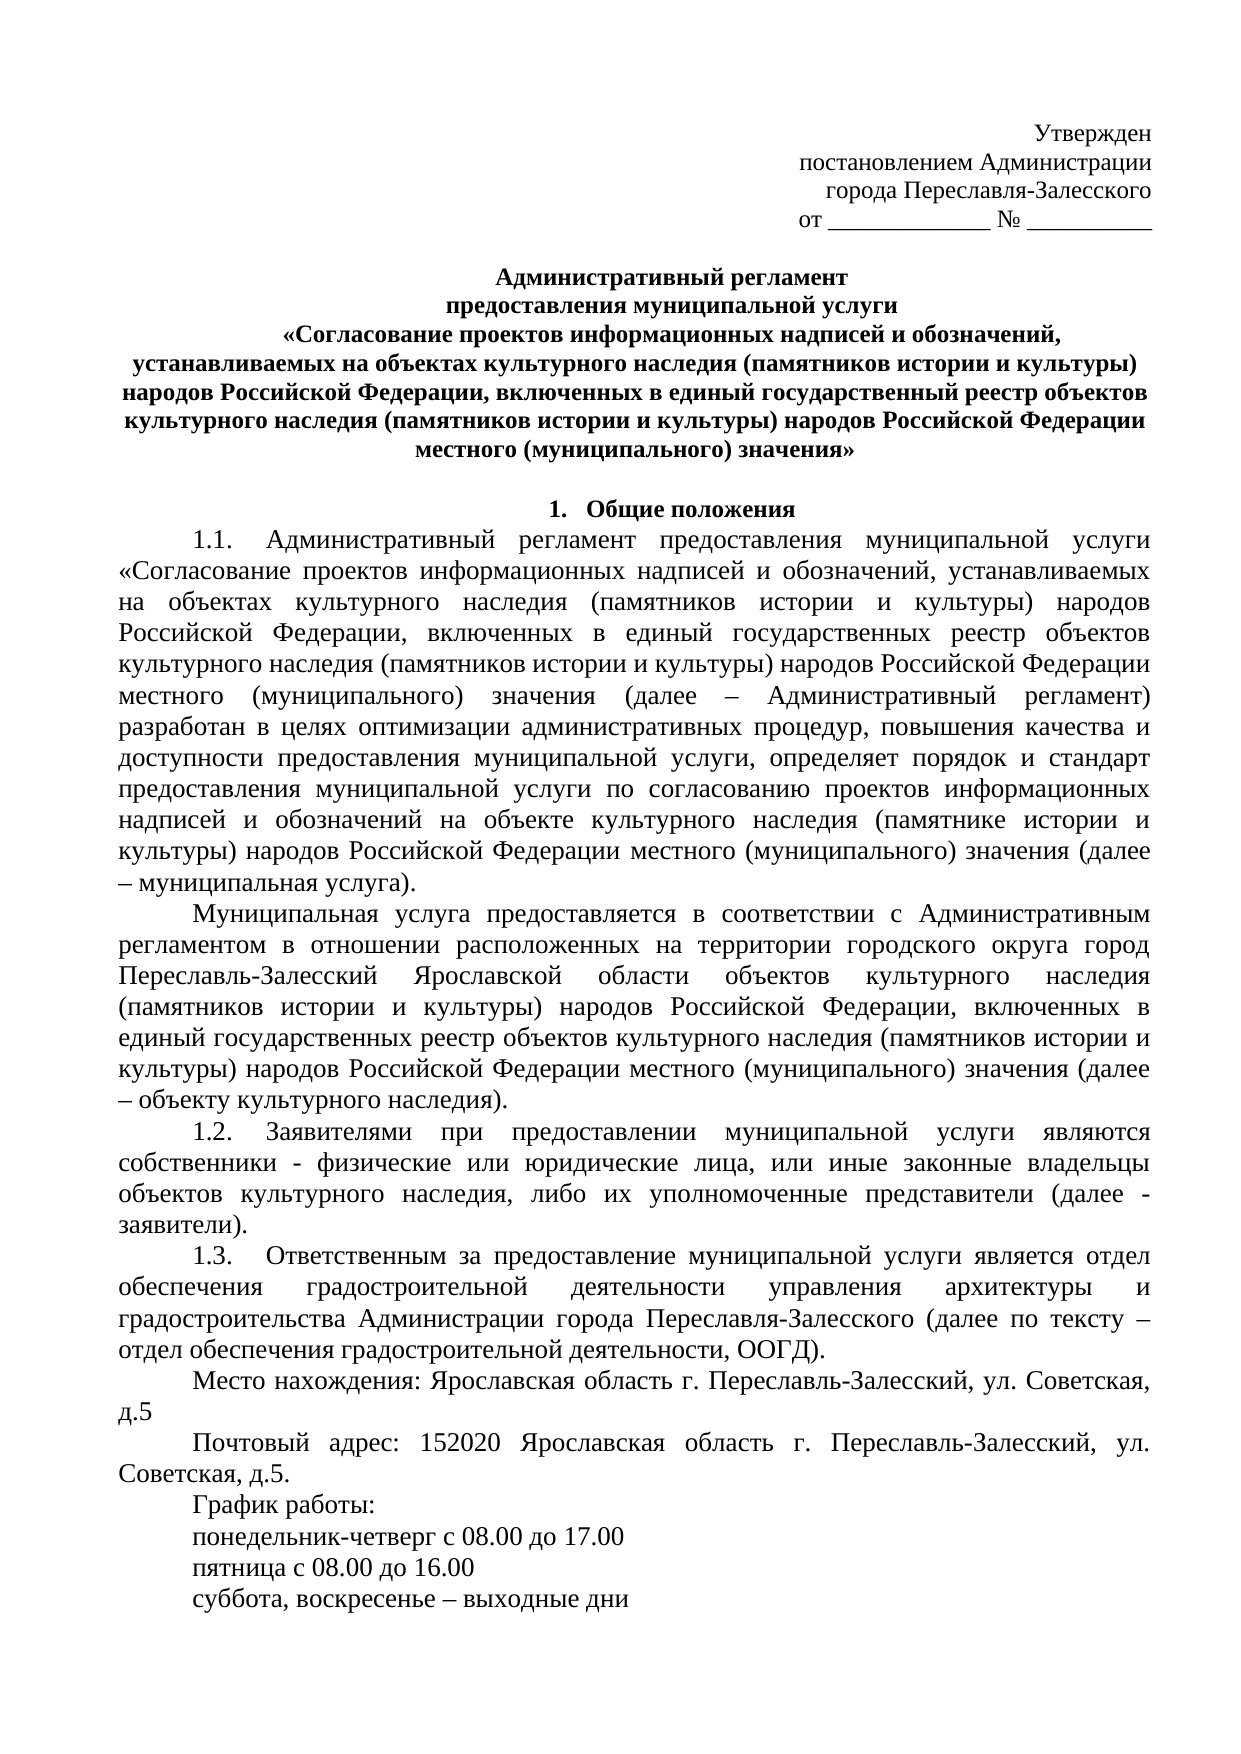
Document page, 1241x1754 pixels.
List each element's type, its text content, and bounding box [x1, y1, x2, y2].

text предоставления муниципальной услуги [118, 291, 1152, 319]
list пятница с 08.00 до 16.00 [118, 1551, 1152, 1582]
text от _____________ № __________ [118, 204, 1152, 233]
list Заявителями при предоставлении муниципальной услуги являются собственники - физические или юридические лица, или иные законные владельцы объектов культурного наследия, либо их уполномоченные представители (далее - заявители). [118, 1115, 1152, 1239]
list Административный регламент предоставления муниципальной услуги «Согласование проектов информационных надписей и обозначений, устанавливаемых на объектах культурного наследия (памятников истории и культуры) народов Российской Федерации, включенных в единый государственных реестр объектов культурного наследия (памятников истории и культуры) народов Российской Федерации местного (муниципального) значения (далее – Административный регламент) разработан в целях оптимизации административных процедур, повышения качества и доступности предоставления муниципальной услуги, определяет порядок и стандарт предоставления муниципальной услуги по согласованию проектов информационных надписей и обозначений на объекте культурного наследия (памятнике истории и культуры) народов Российской Федерации местного (муниципального) значения (далее – муниципальная услуга). [118, 523, 1152, 897]
list Общие положения [192, 494, 1152, 523]
list Ответственным за предоставление муниципальной услуги является отдел обеспечения градостроительной деятельности управления архитектуры и градостроительства Администрации города Переславля-Залесского (далее по тексту – отдел обеспечения градостроительной деятельности, ООГД). [118, 1239, 1152, 1364]
list Почтовый адрес: 152020 Ярославская область г. Переславль-Залесский, ул. Советская, д.5. [118, 1426, 1152, 1488]
text «Согласование проектов информационных надписей и обозначений, устанавливаемых на объектах культурного наследия (памятников истории и культуры) народов Российской Федерации, включенных в единый государственный реестр объектов культурного наследия (памятников истории и культуры) народов Российской Федерации местного (муниципального) значения» [118, 319, 1152, 463]
list График работы: [118, 1488, 1152, 1520]
text постановлением Администрации [118, 147, 1152, 176]
text Утвержден [118, 118, 1152, 147]
list суббота, воскресенье – выходные дни [118, 1582, 1152, 1613]
list Место нахождения: Ярославская область г. Переславль-Залесский, ул. Советская, д.5 [118, 1364, 1152, 1426]
text города Переславля-Залесского [118, 176, 1152, 204]
text Административный регламент [118, 262, 1152, 291]
list понедельник-четверг с 08.00 до 17.00 [118, 1520, 1152, 1551]
list Муниципальная услуга предоставляется в соответствии с Административным регламентом в отношении расположенных на территории городского округа город Переславль-Залесский Ярославской области объектов культурного наследия (памятников истории и культуры) народов Российской Федерации, включенных в единый государственных реестр объектов культурного наследия (памятников истории и культуры) народов Российской Федерации местного (муниципального) значения (далее – объекту культурного наследия). [118, 897, 1152, 1115]
